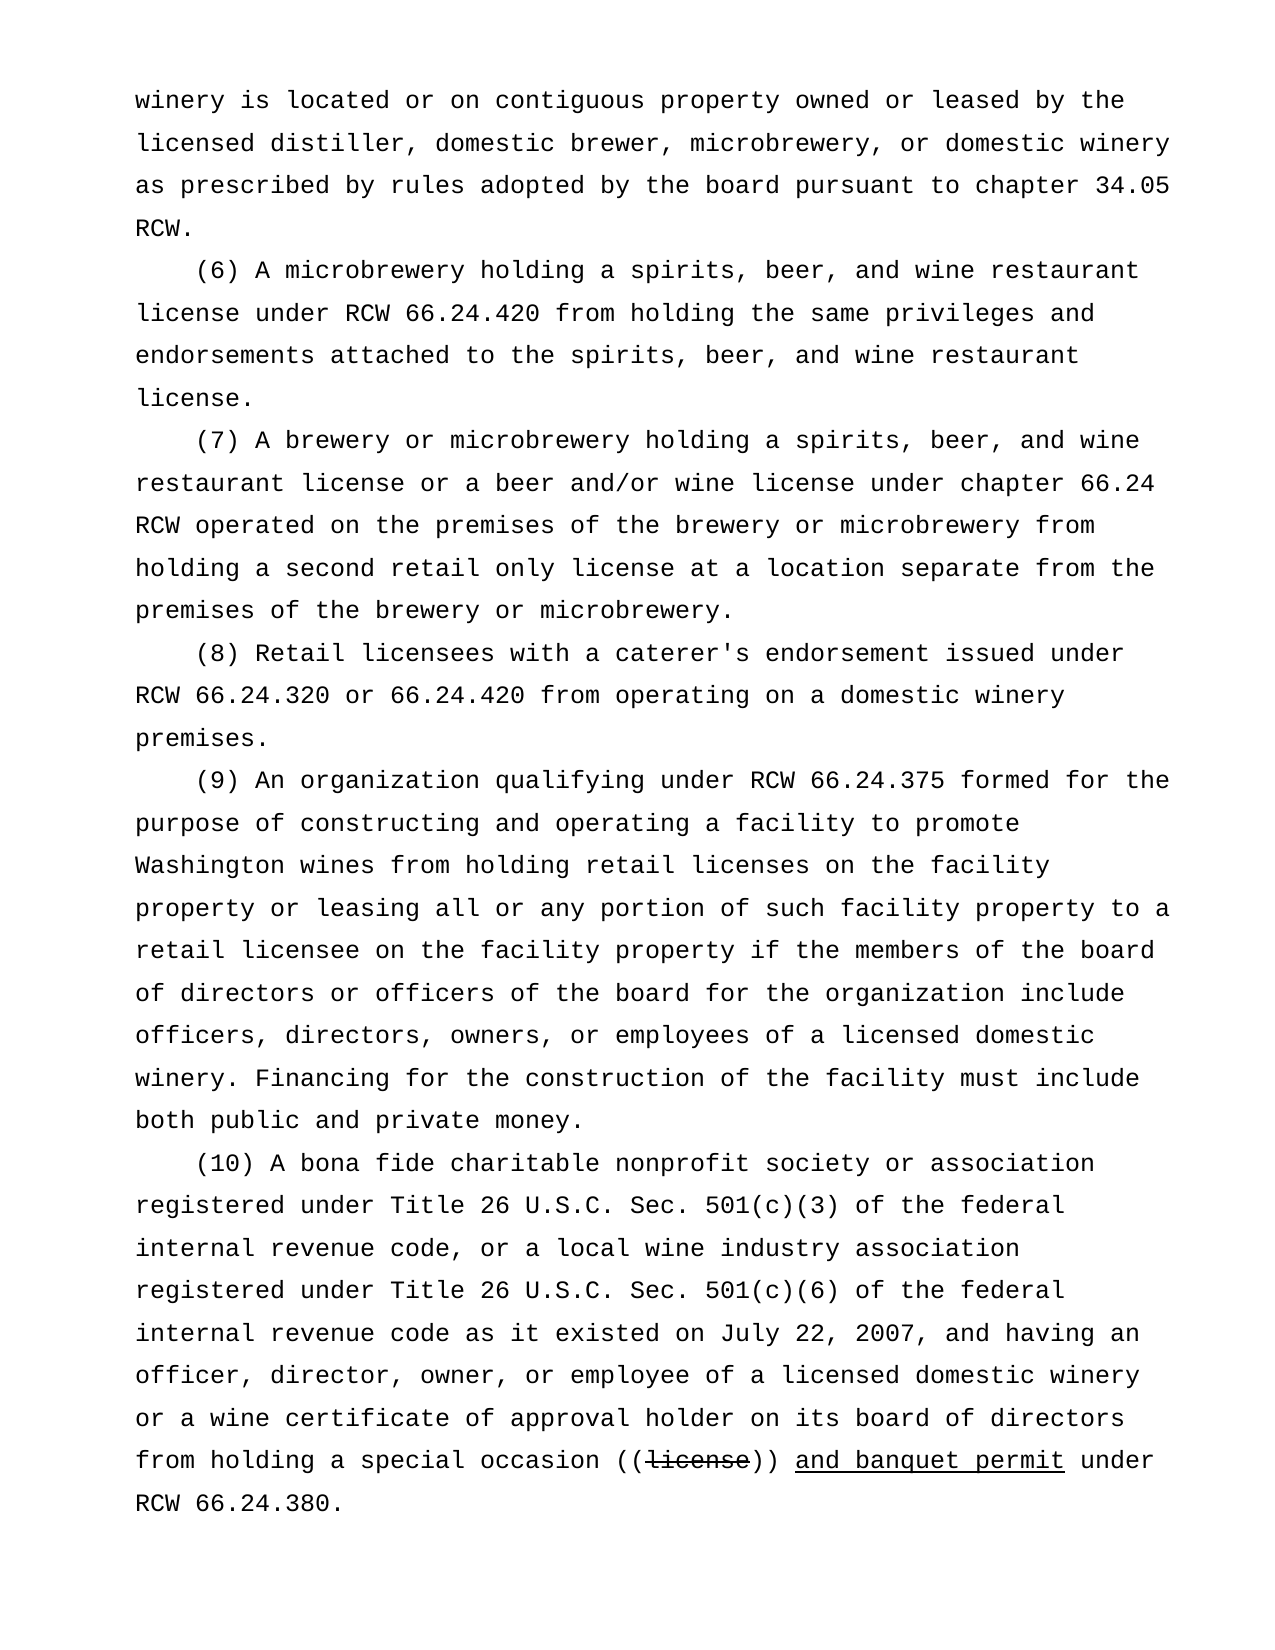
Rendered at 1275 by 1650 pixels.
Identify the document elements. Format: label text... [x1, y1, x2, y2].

text (9) An organization qualifying under RCW 66.24.375 formed for the purpose of constructing and operating a facility to promote Washington wines from holding retail licenses on the facility property or leasing all or any portion of such facility property to a retail licensee on the facility property if the members of the board of directors or officers of the board for the organization include officers, directors, owners, or employees of a licensed domestic winery. Financing for the construction of the facility must include both public and private money. [135, 755, 1170, 1137]
text (8) Retail licensees with a caterer's endorsement issued under RCW 66.24.320 or 66.24.420 from operating on a domestic winery premises. [135, 627, 1170, 755]
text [135, 75, 1170, 245]
text (10) A bona fide charitable nonprofit society or association registered under Title 26 U.S.C. Sec. 501(c)(3) of the federal internal revenue code, or a local wine industry association registered under Title 26 U.S.C. Sec. 501(c)(6) of the federal internal revenue code as it existed on July 22, 2007, and having an officer, director, owner, or employee of a licensed domestic winery or a wine certificate of approval holder on its board of directors from holding a special occasion ((license)) and banquet permit under RCW 66.24.380. [135, 1137, 1170, 1520]
text (7) A brewery or microbrewery holding a spirits, beer, and wine restaurant license or a beer and/or wine license under chapter 66.24 RCW operated on the premises of the brewery or microbrewery from holding a second retail only license at a location separate from the premises of the brewery or microbrewery. [135, 415, 1170, 627]
text (6) A microbrewery holding a spirits, beer, and wine restaurant license under RCW 66.24.420 from holding the same privileges and endorsements attached to the spirits, beer, and wine restaurant license. [135, 245, 1170, 415]
